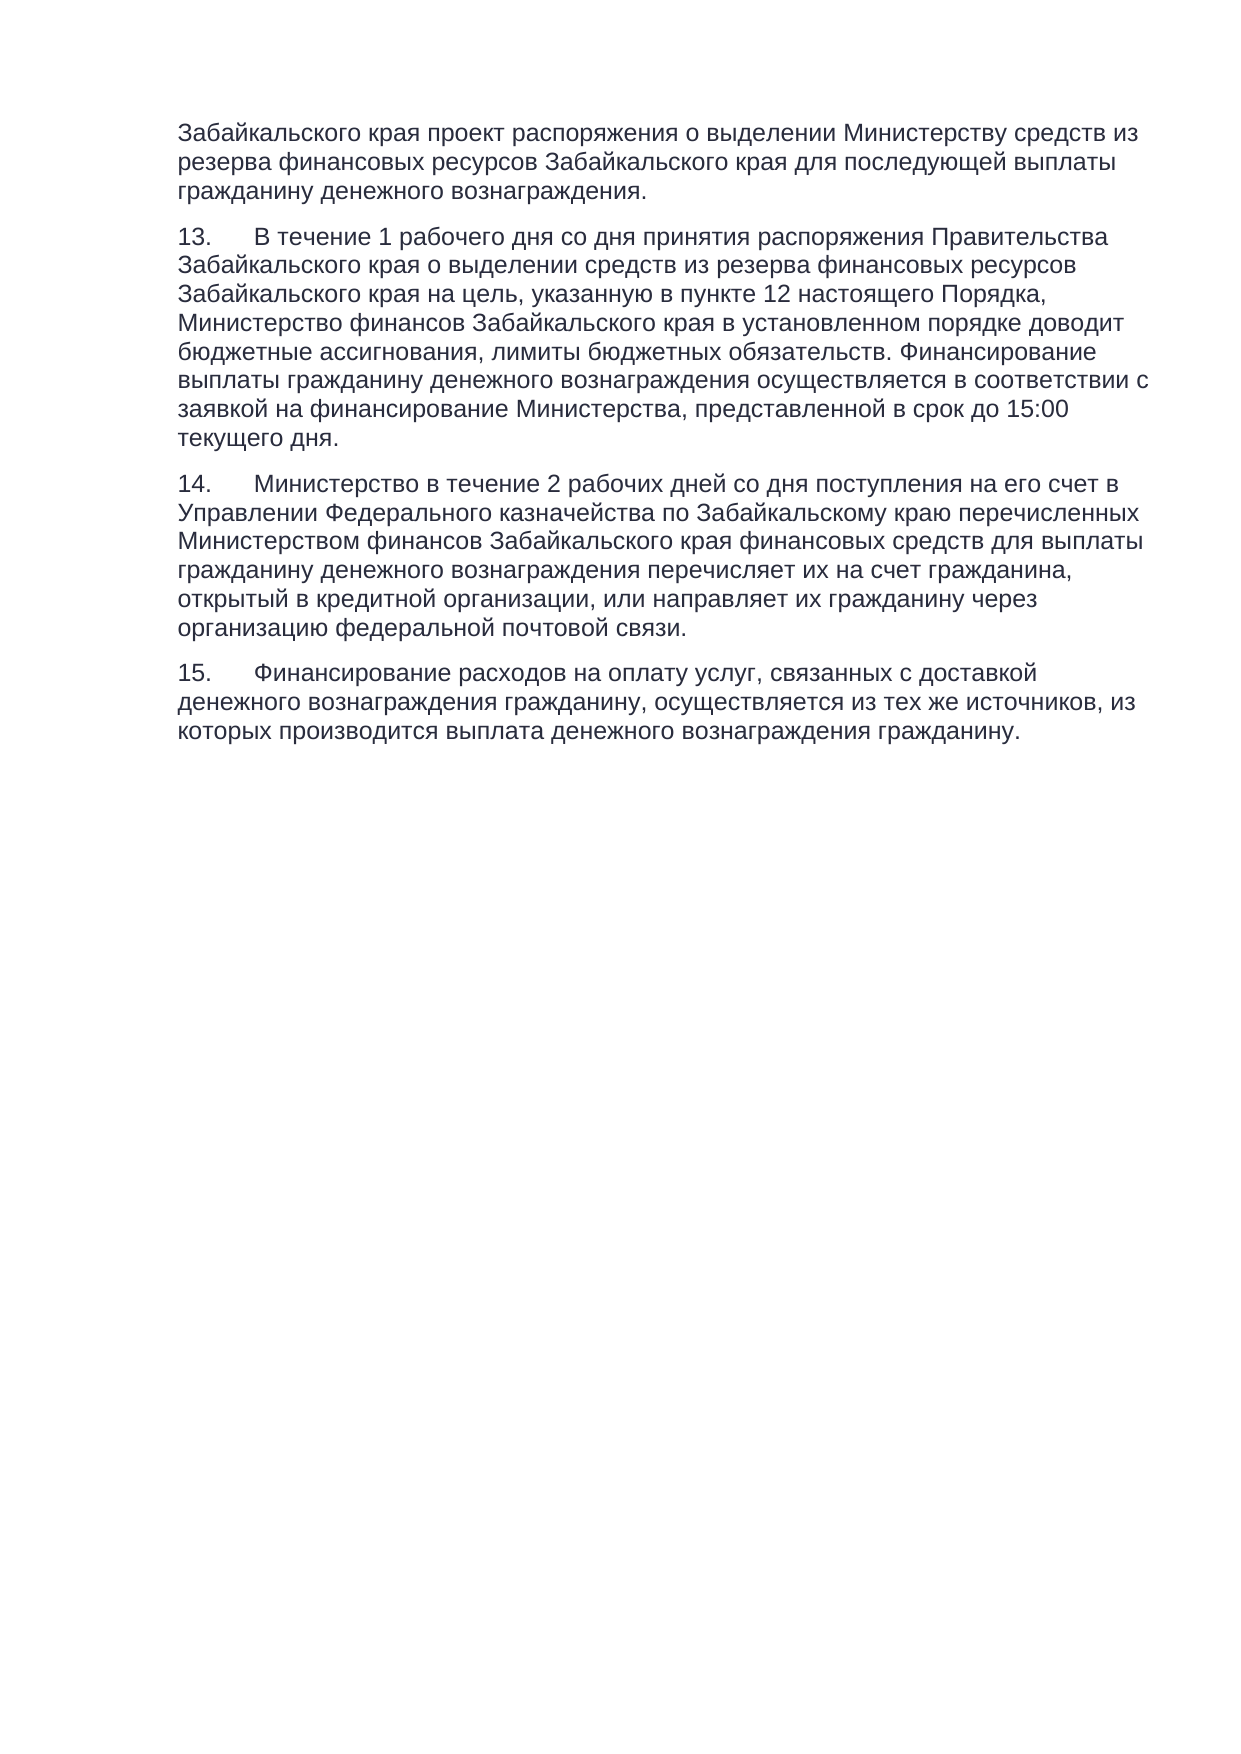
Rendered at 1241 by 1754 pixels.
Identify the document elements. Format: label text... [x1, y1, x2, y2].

text 13. В течение 1 рабочего дня со дня принятия распоряжения Правительства Забайкальского края о выделении средств из резерва финансовых ресурсов Забайкальского края на цель, указанную в пункте 12 настоящего Порядка, Министерство финансов Забайкальского края в установленном порядке доводит бюджетные ассигнования, лимиты бюджетных обязательств. Финансирование выплаты гражданину денежного вознаграждения осуществляется в соответствии с заявкой на финансирование Министерства, представленной в срок до 15:00 текущего дня. [177, 222, 1152, 452]
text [177, 118, 1152, 204]
text 15. Финансирование расходов на оплату услуг, связанных с доставкой денежного вознаграждения гражданину, осуществляется из тех же источников, из которых производится выплата денежного вознаграждения гражданину. [177, 658, 1152, 745]
text 14. Министерство в течение 2 рабочих дней со дня поступления на его счет в Управлении Федерального казначейства по Забайкальскому краю перечисленных Министерством финансов Забайкальского края финансовых средств для выплаты гражданину денежного вознаграждения перечисляет их на счет гражданина, открытый в кредитной организации, или направляет их гражданину через организацию федеральной почтовой связи. [177, 469, 1152, 641]
